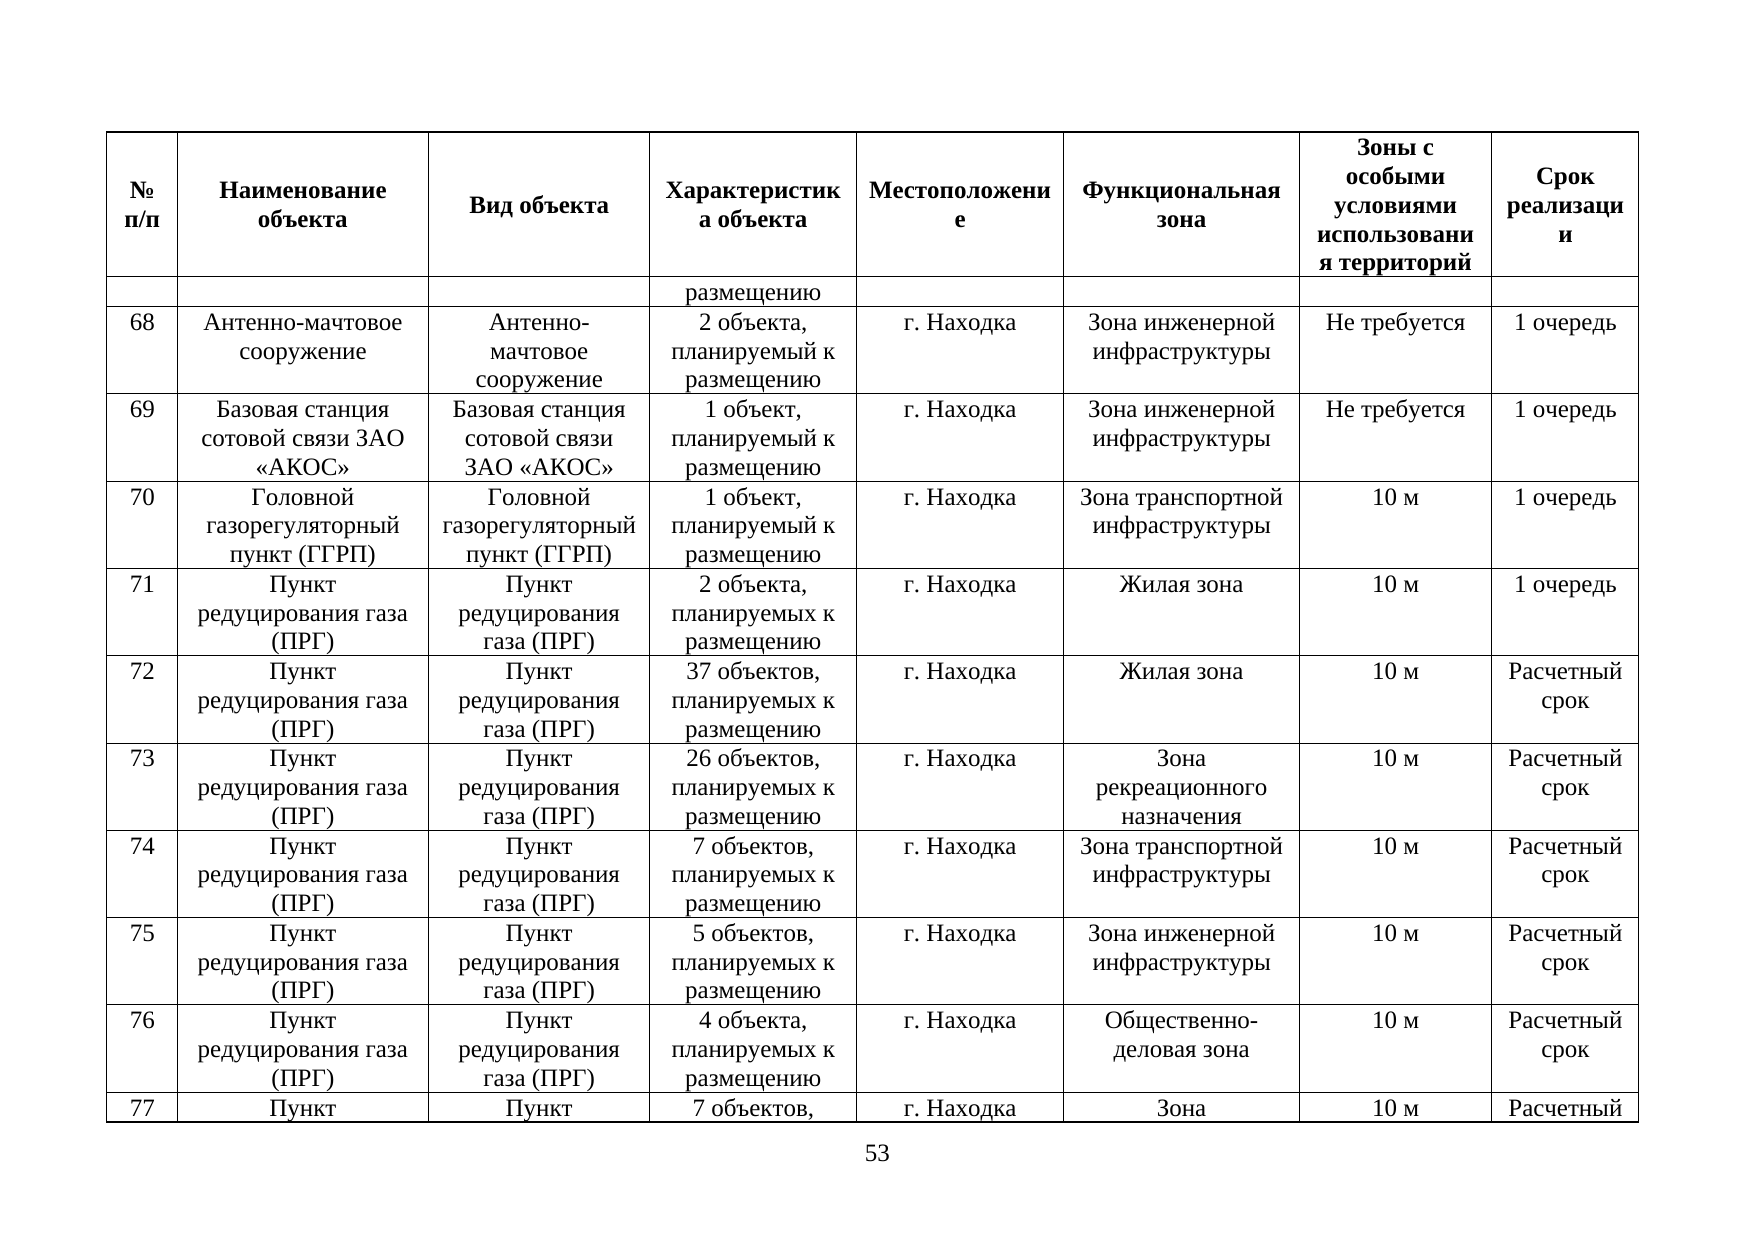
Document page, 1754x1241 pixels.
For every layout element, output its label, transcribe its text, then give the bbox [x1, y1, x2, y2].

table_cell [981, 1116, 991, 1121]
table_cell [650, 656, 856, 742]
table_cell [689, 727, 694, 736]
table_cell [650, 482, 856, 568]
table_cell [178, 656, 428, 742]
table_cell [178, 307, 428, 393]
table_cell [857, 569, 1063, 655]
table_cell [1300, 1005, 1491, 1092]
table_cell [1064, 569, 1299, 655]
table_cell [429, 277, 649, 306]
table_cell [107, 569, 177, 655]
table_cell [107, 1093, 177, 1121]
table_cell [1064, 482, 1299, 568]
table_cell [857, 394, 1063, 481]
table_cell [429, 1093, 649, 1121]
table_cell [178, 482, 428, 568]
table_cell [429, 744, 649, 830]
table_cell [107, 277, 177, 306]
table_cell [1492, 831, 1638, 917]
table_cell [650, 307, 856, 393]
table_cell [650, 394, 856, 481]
table_header Функциональная зона [1064, 133, 1299, 276]
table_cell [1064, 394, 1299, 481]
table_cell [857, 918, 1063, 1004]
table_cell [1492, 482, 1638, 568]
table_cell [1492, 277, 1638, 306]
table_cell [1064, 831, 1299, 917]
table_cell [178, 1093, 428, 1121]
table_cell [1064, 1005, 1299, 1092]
table_header № п/п [107, 133, 177, 276]
table_header Зоны с особыми условиями использования территорий [1300, 133, 1491, 276]
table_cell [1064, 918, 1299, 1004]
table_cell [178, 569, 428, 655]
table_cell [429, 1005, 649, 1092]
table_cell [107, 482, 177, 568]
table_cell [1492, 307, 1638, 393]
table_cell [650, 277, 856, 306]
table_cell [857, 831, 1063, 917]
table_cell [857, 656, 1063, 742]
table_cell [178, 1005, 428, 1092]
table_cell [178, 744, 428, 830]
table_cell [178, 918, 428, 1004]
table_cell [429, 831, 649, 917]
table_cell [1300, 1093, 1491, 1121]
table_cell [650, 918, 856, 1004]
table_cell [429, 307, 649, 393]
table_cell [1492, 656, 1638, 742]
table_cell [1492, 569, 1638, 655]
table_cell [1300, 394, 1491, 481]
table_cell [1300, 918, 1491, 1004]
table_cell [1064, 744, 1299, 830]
table_header Местоположение [857, 133, 1063, 276]
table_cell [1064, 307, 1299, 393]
table_header Вид объекта [429, 133, 649, 276]
table_header Срок реализации [1492, 133, 1638, 276]
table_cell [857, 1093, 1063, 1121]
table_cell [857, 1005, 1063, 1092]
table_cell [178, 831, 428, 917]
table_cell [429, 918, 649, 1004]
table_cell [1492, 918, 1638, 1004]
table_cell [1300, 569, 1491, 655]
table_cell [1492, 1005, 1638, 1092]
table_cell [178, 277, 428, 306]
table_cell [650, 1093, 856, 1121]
table_header Наименование объекта [178, 133, 428, 276]
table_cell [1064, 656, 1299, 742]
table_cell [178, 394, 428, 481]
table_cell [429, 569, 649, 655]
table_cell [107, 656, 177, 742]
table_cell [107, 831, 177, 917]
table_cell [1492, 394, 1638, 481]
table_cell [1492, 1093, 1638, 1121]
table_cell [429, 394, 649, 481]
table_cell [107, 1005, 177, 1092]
table_header Характеристика объекта [650, 133, 856, 276]
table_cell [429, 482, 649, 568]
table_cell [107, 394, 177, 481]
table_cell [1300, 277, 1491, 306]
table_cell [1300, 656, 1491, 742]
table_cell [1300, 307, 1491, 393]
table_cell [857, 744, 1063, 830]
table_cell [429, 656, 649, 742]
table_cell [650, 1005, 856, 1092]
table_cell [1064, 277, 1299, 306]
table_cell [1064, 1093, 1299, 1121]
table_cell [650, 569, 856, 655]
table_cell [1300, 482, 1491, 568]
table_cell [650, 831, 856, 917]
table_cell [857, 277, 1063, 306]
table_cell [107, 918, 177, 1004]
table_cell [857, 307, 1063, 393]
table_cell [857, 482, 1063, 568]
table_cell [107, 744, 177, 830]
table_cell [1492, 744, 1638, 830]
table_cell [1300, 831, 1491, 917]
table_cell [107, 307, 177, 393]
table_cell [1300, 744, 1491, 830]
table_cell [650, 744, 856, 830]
